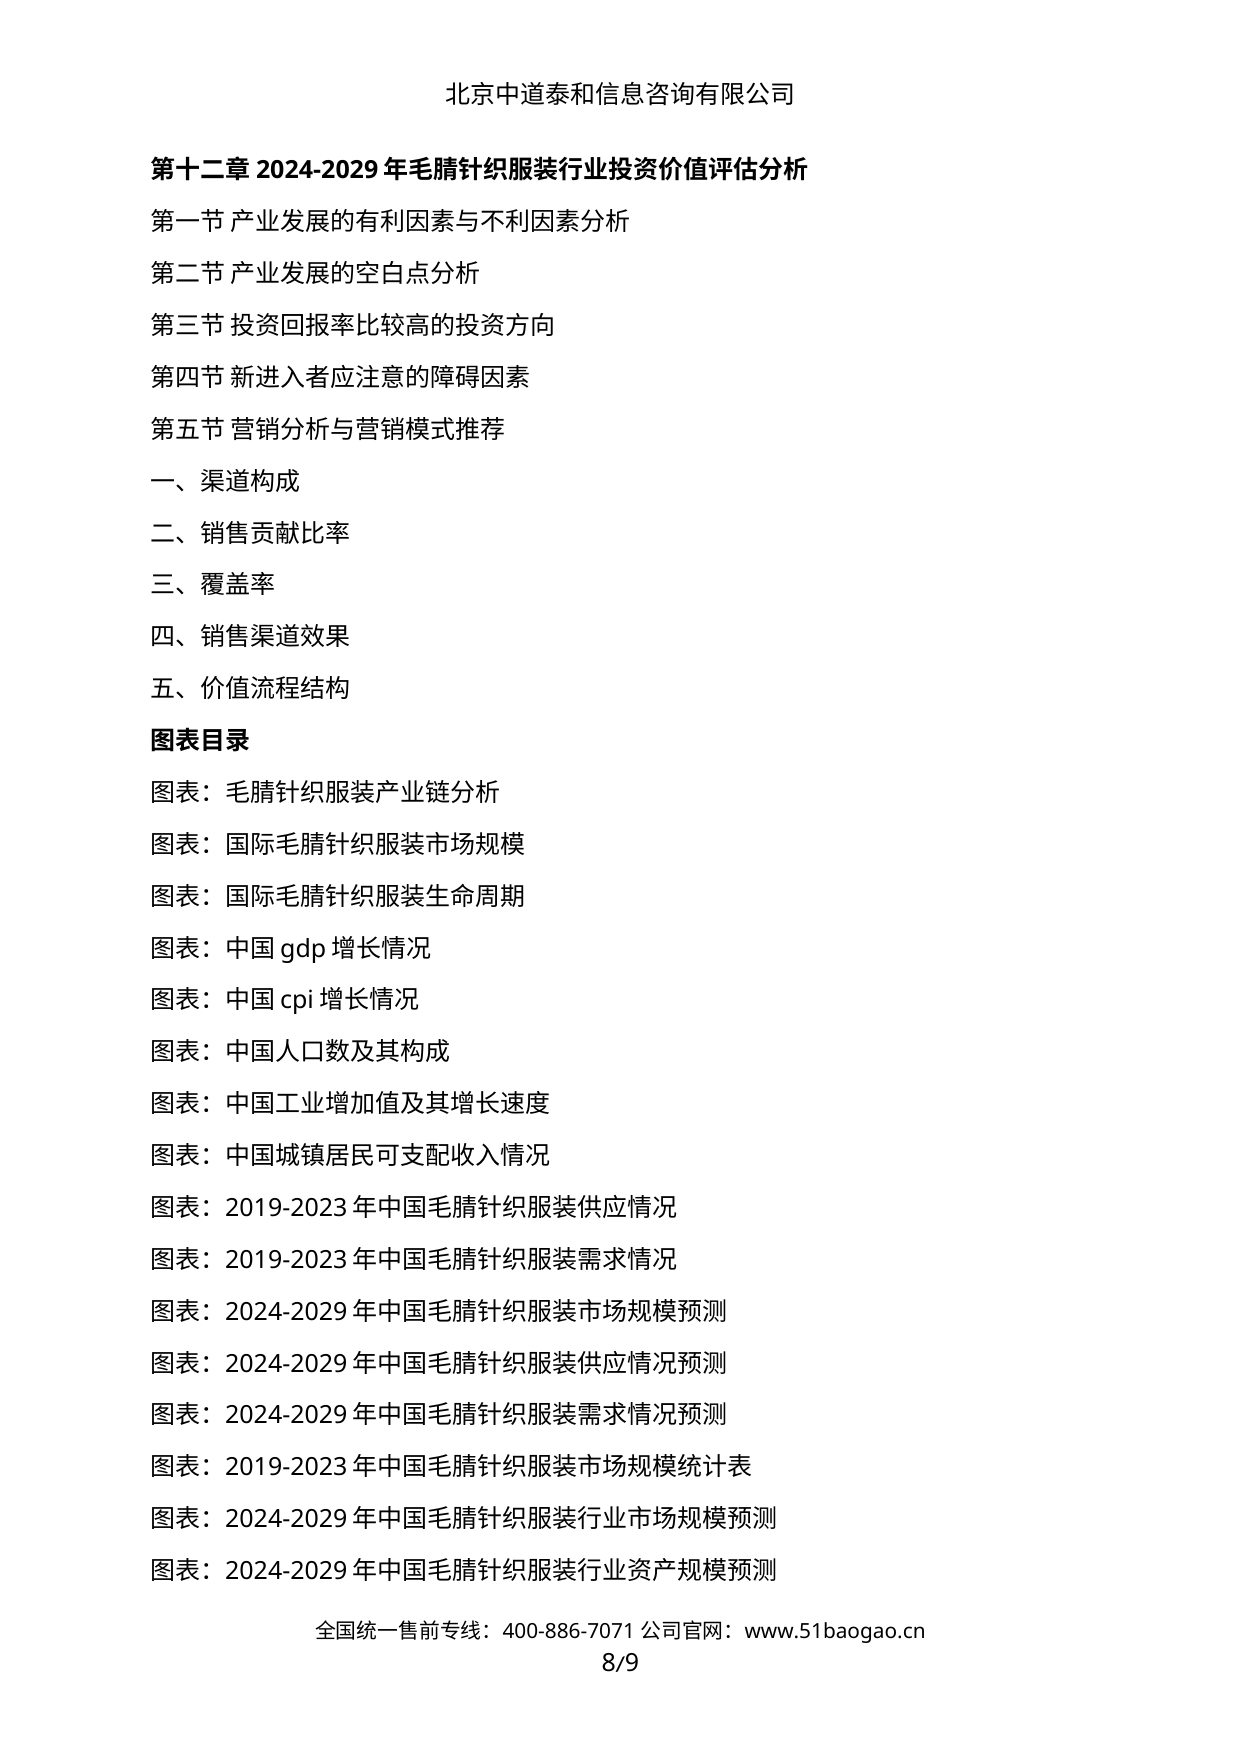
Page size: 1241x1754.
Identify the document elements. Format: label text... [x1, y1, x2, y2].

text 图表：中国工业增加值及其增长速度 [150, 1084, 1090, 1120]
text 图表：毛腈针织服装产业链分析 [150, 772, 1090, 809]
text 图表：中国人口数及其构成 [150, 1032, 1090, 1068]
text 第四节 新进入者应注意的障碍因素 [150, 357, 1090, 394]
text 第一节 产业发展的有利因素与不利因素分析 [150, 202, 1090, 238]
text 图表：2019-2023年中国毛腈针织服装供应情况 [150, 1187, 1090, 1224]
text 图表：中国城镇居民可支配收入情况 [150, 1136, 1090, 1172]
text 图表：2019-2023年中国毛腈针织服装需求情况 [150, 1239, 1090, 1276]
text 图表：2024-2029年中国毛腈针织服装供应情况预测 [150, 1343, 1090, 1379]
text 图表：2024-2029年中国毛腈针织服装行业资产规模预测 [150, 1551, 1090, 1587]
text 图表：国际毛腈针织服装生命周期 [150, 876, 1090, 912]
text 图表：2019-2023年中国毛腈针织服装市场规模统计表 [150, 1447, 1090, 1483]
text 图表：2024-2029年中国毛腈针织服装需求情况预测 [150, 1395, 1090, 1431]
text 图表目录 [150, 721, 1090, 757]
text 第三节 投资回报率比较高的投资方向 [150, 306, 1090, 342]
text 一、渠道构成 [150, 461, 1090, 497]
text 图表：2024-2029年中国毛腈针织服装行业市场规模预测 [150, 1499, 1090, 1535]
text 三、覆盖率 [150, 565, 1090, 601]
text 第十二章 2024-2029年毛腈针织服装行业投资价值评估分析 [150, 150, 1090, 186]
text 图表：中国gdp增长情况 [150, 928, 1090, 964]
text 第二节 产业发展的空白点分析 [150, 254, 1090, 290]
text 图表：2024-2029年中国毛腈针织服装市场规模预测 [150, 1291, 1090, 1327]
text 五、价值流程结构 [150, 669, 1090, 705]
text 图表：国际毛腈针织服装市场规模 [150, 824, 1090, 861]
text 第五节 营销分析与营销模式推荐 [150, 409, 1090, 446]
text 四、销售渠道效果 [150, 617, 1090, 653]
text 图表：中国cpi增长情况 [150, 980, 1090, 1016]
text 二、销售贡献比率 [150, 513, 1090, 549]
